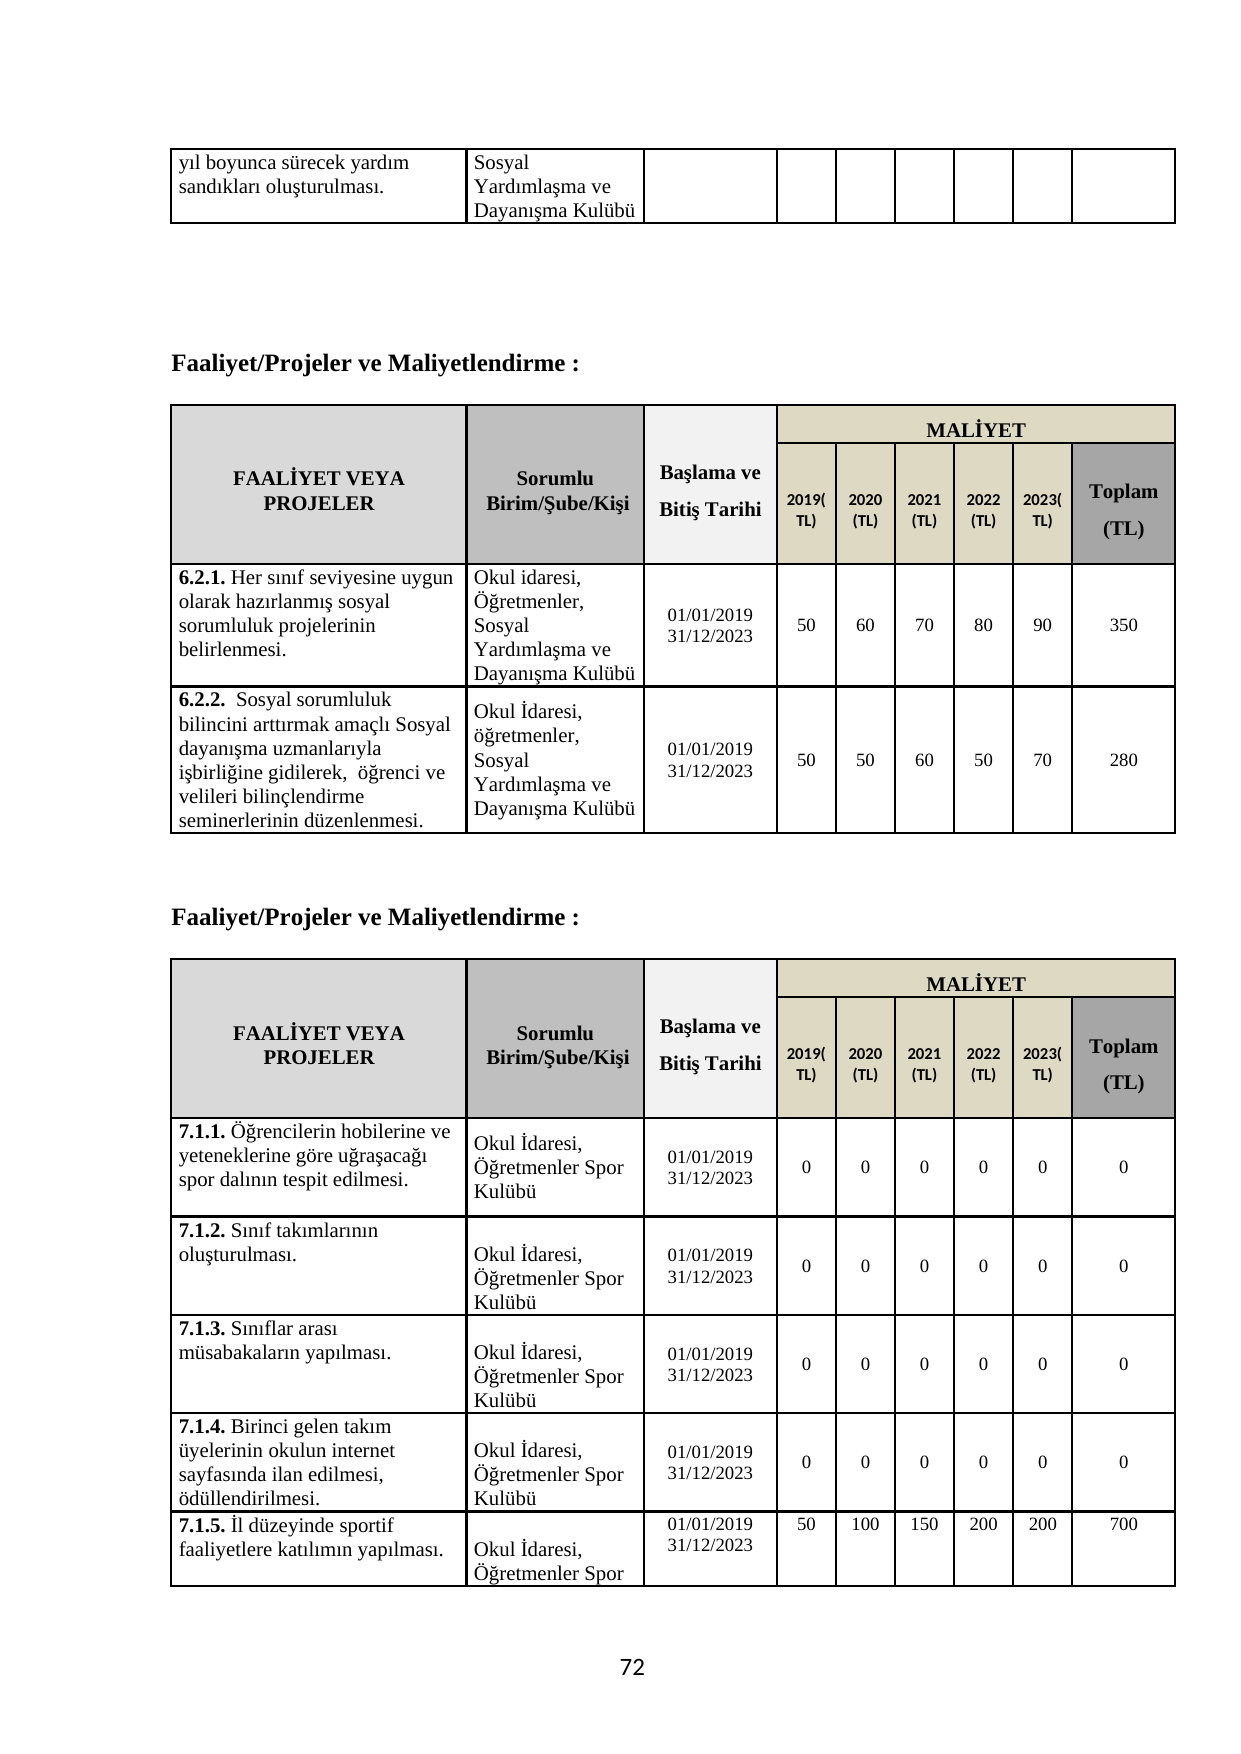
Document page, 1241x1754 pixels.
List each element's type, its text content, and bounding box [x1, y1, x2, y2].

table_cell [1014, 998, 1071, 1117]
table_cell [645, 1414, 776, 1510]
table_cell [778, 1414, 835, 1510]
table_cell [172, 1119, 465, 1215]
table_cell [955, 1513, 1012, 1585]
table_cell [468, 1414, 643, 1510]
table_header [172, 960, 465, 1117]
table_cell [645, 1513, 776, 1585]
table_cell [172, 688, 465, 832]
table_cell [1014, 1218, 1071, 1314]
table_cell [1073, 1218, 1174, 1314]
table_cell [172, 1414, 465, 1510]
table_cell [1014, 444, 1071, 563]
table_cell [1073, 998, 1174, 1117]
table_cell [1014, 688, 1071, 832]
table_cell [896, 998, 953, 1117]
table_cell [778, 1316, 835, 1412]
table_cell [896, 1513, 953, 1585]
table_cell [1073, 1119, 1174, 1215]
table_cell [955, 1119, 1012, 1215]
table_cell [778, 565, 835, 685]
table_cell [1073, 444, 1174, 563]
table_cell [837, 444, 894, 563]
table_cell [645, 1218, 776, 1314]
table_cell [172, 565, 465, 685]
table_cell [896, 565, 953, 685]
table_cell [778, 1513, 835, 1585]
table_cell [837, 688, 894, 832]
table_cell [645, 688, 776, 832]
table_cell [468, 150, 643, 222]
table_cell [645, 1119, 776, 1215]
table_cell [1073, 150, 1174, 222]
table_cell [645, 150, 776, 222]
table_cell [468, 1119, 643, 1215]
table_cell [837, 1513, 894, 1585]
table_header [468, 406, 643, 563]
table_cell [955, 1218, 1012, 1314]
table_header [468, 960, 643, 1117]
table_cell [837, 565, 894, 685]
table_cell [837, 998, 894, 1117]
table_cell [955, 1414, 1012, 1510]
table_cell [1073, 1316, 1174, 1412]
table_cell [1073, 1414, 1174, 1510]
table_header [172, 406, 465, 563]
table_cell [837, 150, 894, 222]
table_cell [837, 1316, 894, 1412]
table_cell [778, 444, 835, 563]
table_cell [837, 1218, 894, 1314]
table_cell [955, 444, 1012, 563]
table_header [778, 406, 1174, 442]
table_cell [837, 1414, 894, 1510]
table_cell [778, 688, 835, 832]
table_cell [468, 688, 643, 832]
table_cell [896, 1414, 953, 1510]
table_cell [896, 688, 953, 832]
text Faaliyet/Projeler ve Maliyetlendirme : [171, 348, 1092, 377]
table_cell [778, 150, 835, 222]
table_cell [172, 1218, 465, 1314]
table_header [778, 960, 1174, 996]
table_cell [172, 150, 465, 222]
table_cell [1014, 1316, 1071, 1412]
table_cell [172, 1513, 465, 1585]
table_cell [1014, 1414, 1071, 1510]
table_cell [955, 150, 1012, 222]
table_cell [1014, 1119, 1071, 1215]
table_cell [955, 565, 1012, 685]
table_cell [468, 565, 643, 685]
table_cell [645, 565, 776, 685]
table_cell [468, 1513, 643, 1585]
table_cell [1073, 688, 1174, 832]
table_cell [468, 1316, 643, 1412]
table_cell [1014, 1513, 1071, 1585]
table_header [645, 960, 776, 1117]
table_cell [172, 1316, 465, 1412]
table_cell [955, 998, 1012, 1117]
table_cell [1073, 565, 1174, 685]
text Faaliyet/Projeler ve Maliyetlendirme : [171, 902, 1092, 931]
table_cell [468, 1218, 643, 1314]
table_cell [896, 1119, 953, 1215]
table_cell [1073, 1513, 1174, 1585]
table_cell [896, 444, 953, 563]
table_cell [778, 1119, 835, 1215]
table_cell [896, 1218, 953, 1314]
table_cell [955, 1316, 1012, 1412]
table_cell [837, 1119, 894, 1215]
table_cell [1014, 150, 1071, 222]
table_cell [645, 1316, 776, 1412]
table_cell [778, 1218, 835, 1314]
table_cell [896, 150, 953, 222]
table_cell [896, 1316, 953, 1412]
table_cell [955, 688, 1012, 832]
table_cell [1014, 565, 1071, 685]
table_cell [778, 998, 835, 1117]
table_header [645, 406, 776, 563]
